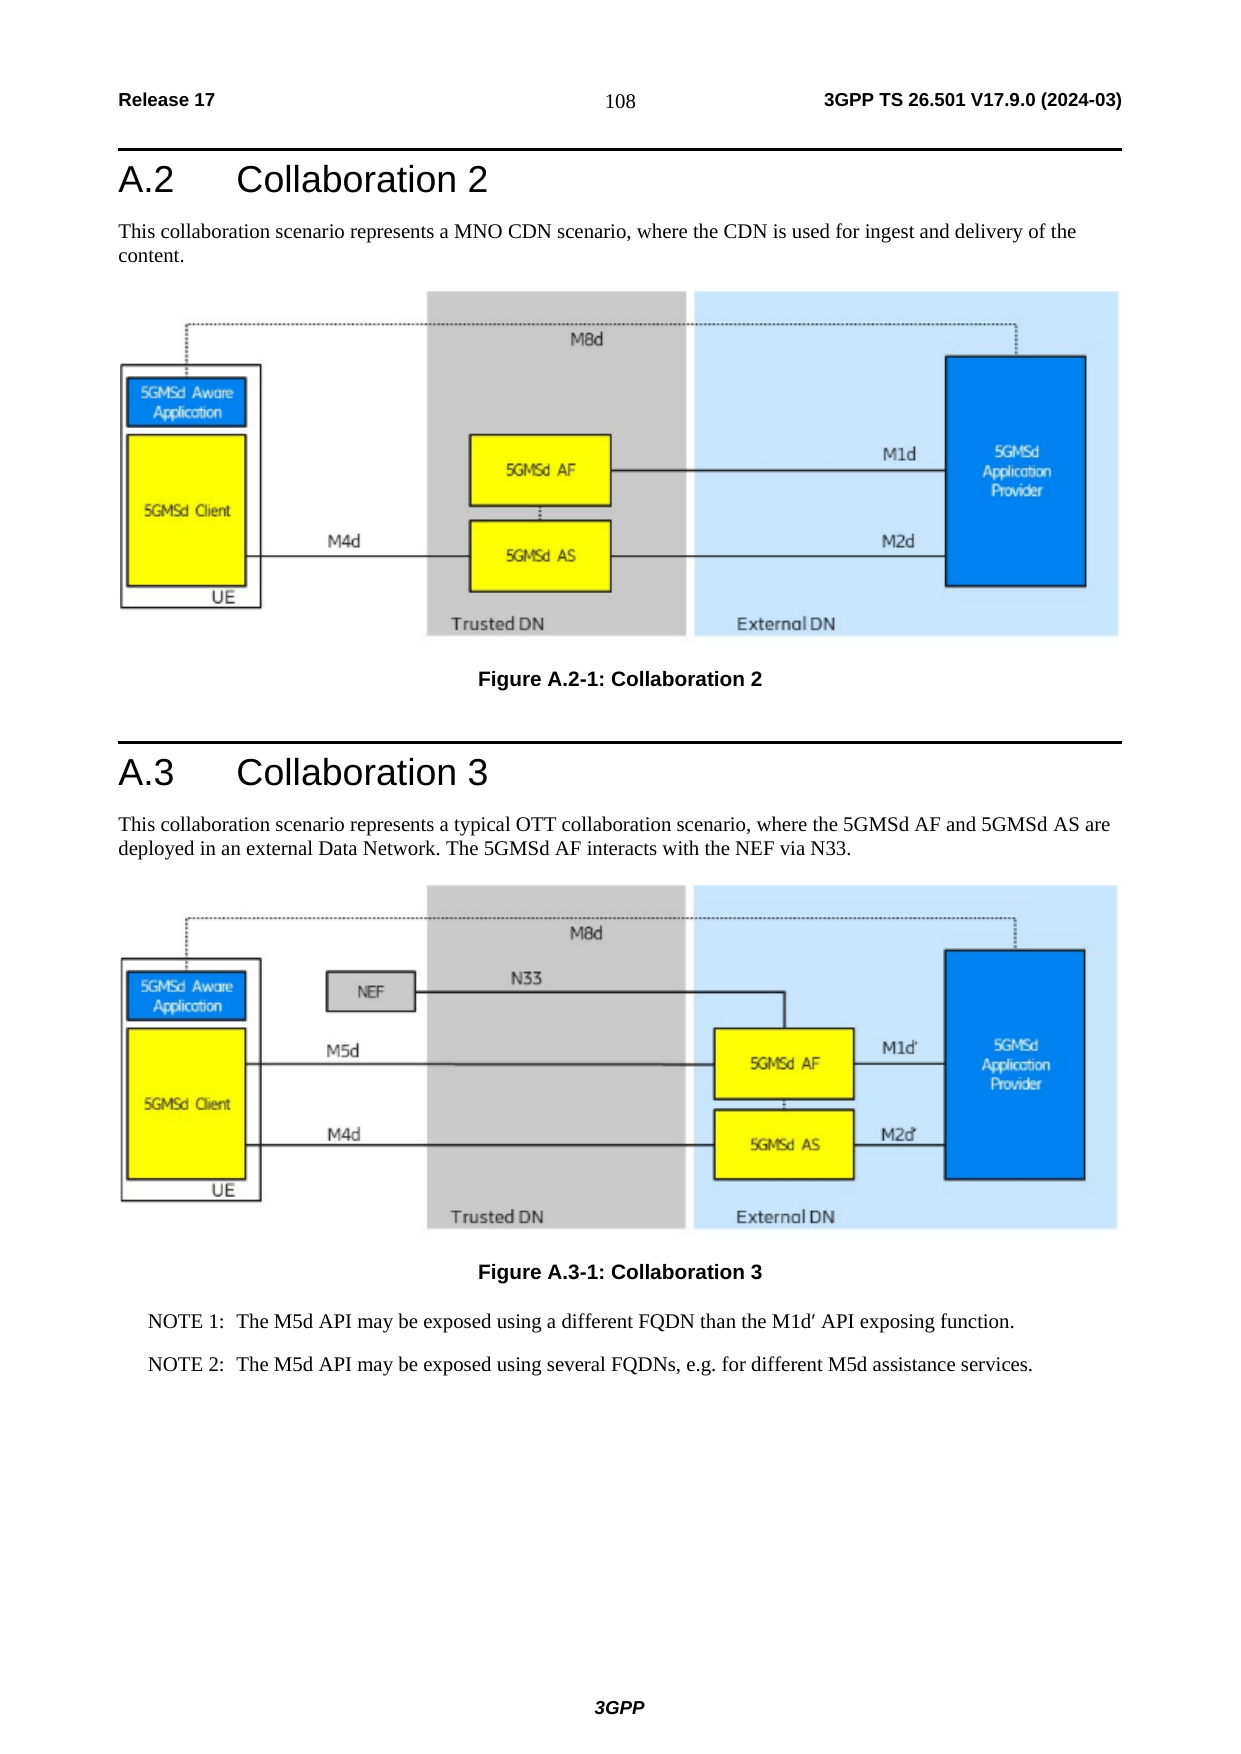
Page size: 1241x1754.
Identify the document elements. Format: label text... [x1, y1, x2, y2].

text This collaboration scenario represents a MNO CDN scenario, where the CDN is used for ingest and delivery of the content. [118, 219, 1122, 267]
subtitle A.3 Collaboration 3 [118, 744, 1122, 793]
text Figure A.2-1: Collaboration 2 [118, 667, 1122, 691]
text This collaboration scenario represents a typical OTT collaboration scenario, where the 5GMSd AF and 5GMSd AS are deployed in an external Data Network. The 5GMSd AF interacts with the NEF via N33. [118, 812, 1122, 860]
text NOTE 2: The M5d API may be exposed using several FQDNs, e.g. for different M5d assistance services. [148, 1352, 1122, 1376]
text Figure A.3-1: Collaboration 3 [118, 1260, 1122, 1284]
subtitle A.2 Collaboration 2 [118, 151, 1122, 200]
text NOTE 1: The M5d API may be exposed using a different FQDN than the M1d′ API exposing function. [148, 1309, 1122, 1333]
